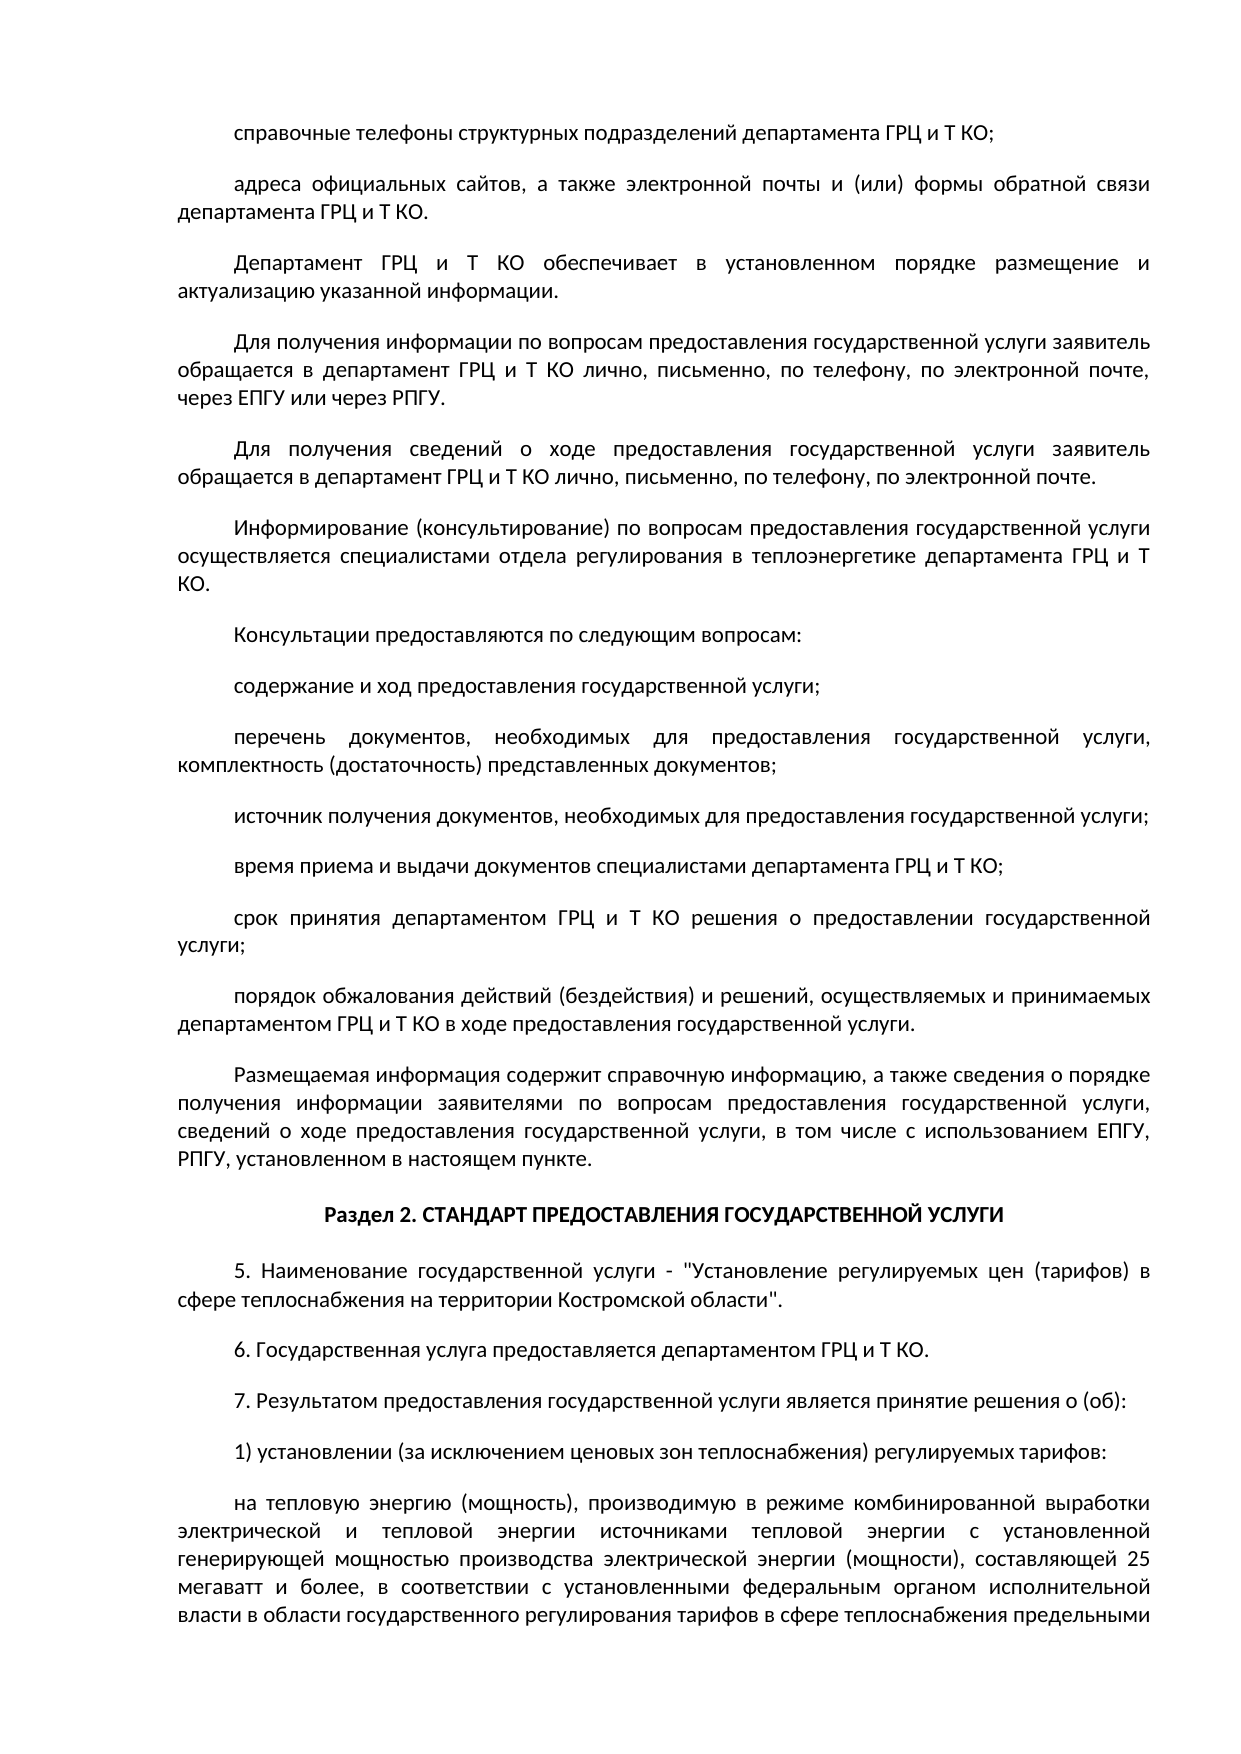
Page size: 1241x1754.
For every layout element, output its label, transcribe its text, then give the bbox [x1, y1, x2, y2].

text 1) установлении (за исключением ценовых зон теплоснабжения) регулируемых тарифов: [177, 1437, 1152, 1466]
text Для получения сведений о ходе предоставления государственной услуги заявитель обращается в департамент ГРЦ и Т КО лично, письменно, по телефону, по электронной почте. [177, 434, 1152, 490]
title Раздел 2. СТАНДАРТ ПРЕДОСТАВЛЕНИЯ ГОСУДАРСТВЕННОЙ УСЛУГИ [177, 1201, 1152, 1229]
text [177, 1488, 1152, 1628]
text справочные телефоны структурных подразделений департамента ГРЦ и Т КО; [177, 118, 1152, 146]
text 6. Государственная услуга предоставляется департаментом ГРЦ и Т КО. [177, 1336, 1152, 1364]
text Информирование (консультирование) по вопросам предоставления государственной услуги осуществляется специалистами отдела регулирования в теплоэнергетике департамента ГРЦ и Т КО. [177, 513, 1152, 597]
text порядок обжалования действий (бездействия) и решений, осуществляемых и принимаемых департаментом ГРЦ и Т КО в ходе предоставления государственной услуги. [177, 982, 1152, 1038]
text перечень документов, необходимых для предоставления государственной услуги, комплектность (достаточность) представленных документов; [177, 722, 1152, 778]
text 7. Результатом предоставления государственной услуги является принятие решения о (об): [177, 1387, 1152, 1414]
text Консультации предоставляются по следующим вопросам: [177, 620, 1152, 648]
text Для получения информации по вопросам предоставления государственной услуги заявитель обращается в департамент ГРЦ и Т КО лично, письменно, по телефону, по электронной почте, через ЕПГУ или через РПГУ. [177, 327, 1152, 411]
text Размещаемая информация содержит справочную информацию, а также сведения о порядке получения информации заявителями по вопросам предоставления государственной услуги, сведений о ходе предоставления государственной услуги, в том числе с использованием ЕПГУ, РПГУ, установленном в настоящем пункте. [177, 1061, 1152, 1173]
text источник получения документов, необходимых для предоставления государственной услуги; [177, 801, 1152, 829]
text адреса официальных сайтов, а также электронной почты и (или) формы обратной связи департамента ГРЦ и Т КО. [177, 169, 1152, 225]
text срок принятия департаментом ГРЦ и Т КО решения о предоставлении государственной услуги; [177, 903, 1152, 959]
text время приема и выдачи документов специалистами департамента ГРЦ и Т КО; [177, 852, 1152, 880]
text содержание и ход предоставления государственной услуги; [177, 671, 1152, 699]
text Департамент ГРЦ и Т КО обеспечивает в установленном порядке размещение и актуализацию указанной информации. [177, 248, 1152, 304]
text 5. Наименование государственной услуги - "Установление регулируемых цен (тарифов) в сфере теплоснабжения на территории Костромской области". [177, 1257, 1152, 1313]
